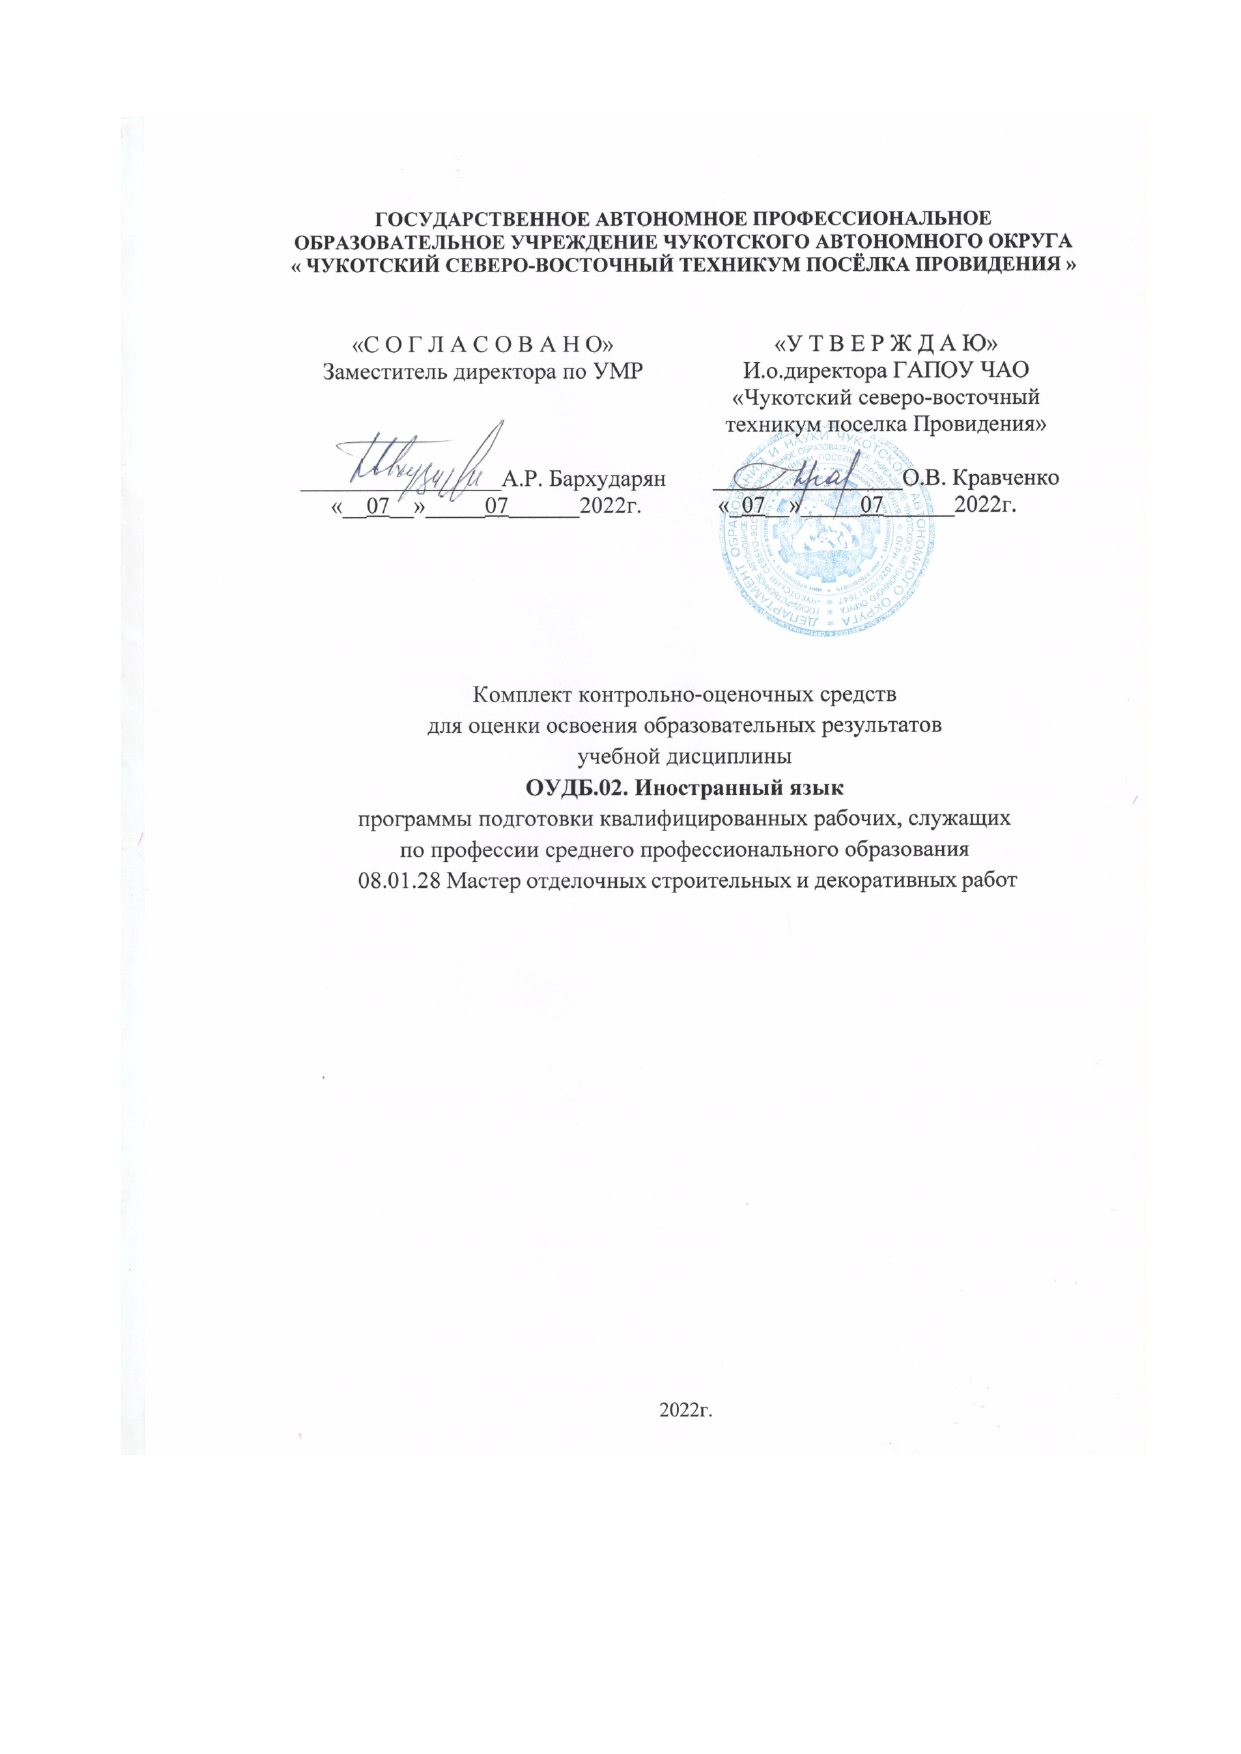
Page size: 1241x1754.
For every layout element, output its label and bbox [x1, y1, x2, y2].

picture [120, 117, 1155, 1455]
